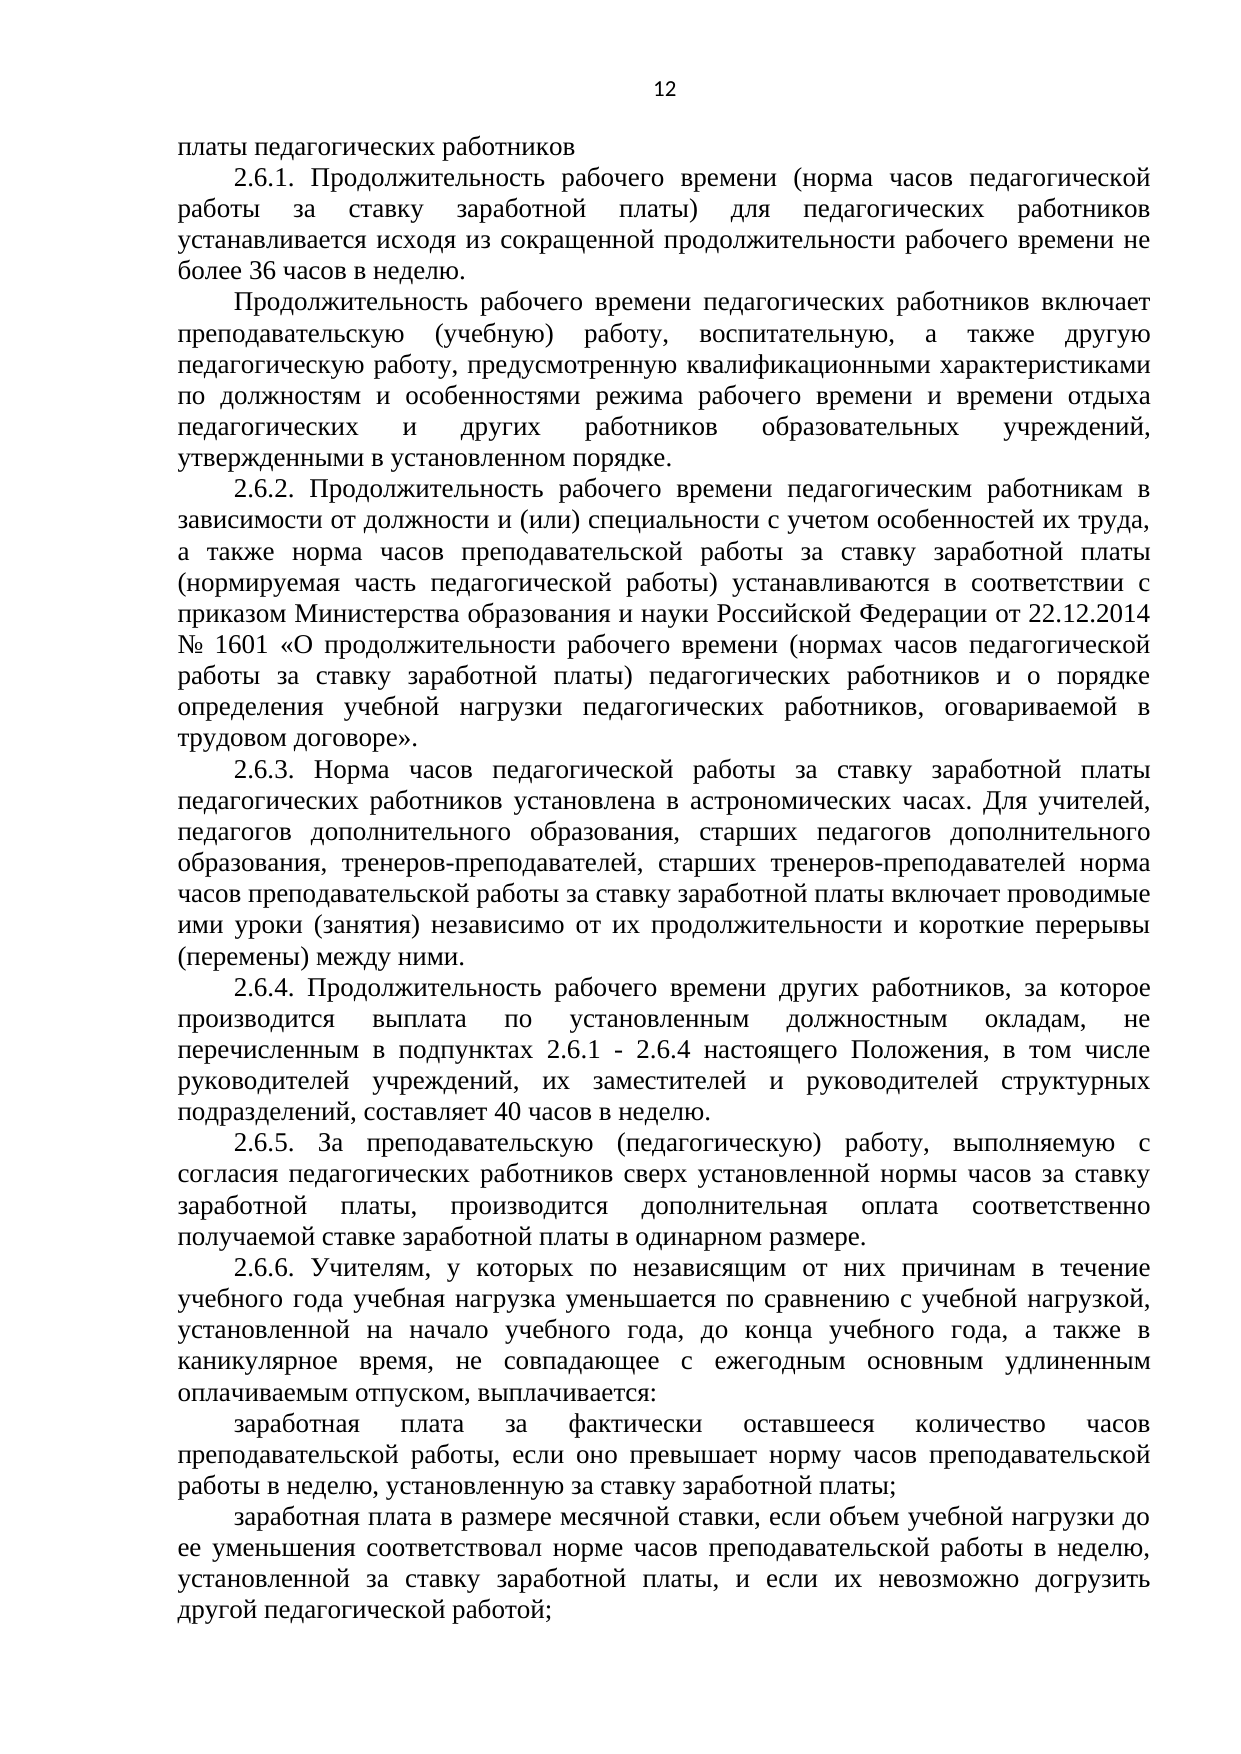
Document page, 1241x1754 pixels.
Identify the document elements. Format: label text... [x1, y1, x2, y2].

text Продолжительность рабочего времени педагогических работников включает преподавательскую (учебную) работу, воспитательную, а также другую педагогическую работу, предусмотренную квалификационными характеристиками по должностям и особенностями режима рабочего времени и времени отдыха педагогических и других работников образовательных учреждений, утвержденными в установленном порядке. [177, 286, 1152, 472]
text 2.6.3. Норма часов педагогической работы за ставку заработной платы педагогических работников установлена в астрономических часах. Для учителей, педагогов дополнительного образования, старших педагогов дополнительного образования, тренеров-преподавателей, старших тренеров-преподавателей норма часов преподавательской работы за ставку заработной платы включает проводимые ими уроки (занятия) независимо от их продолжительности и короткие перерывы (перемены) между ними. [177, 753, 1152, 971]
text 2.6.2. Продолжительность рабочего времени педагогическим работникам в зависимости от должности и (или) специальности с учетом особенностей их труда, а также норма часов преподавательской работы за ставку заработной платы (нормируемая часть педагогической работы) устанавливаются в соответствии с приказом Министерства образования и науки Российской Федерации от 22.12.2014 № 1601 «О продолжительности рабочего времени (нормах часов педагогической работы за ставку заработной платы) педагогических работников и о порядке определения учебной нагрузки педагогических работников, оговариваемой в трудовом договоре». [177, 472, 1152, 753]
text 2.6.6. Учителям, у которых по независящим от них причинам в течение учебного года учебная нагрузка уменьшается по сравнению с учебной нагрузкой, установленной на начало учебного года, до конца учебного года, а также в каникулярное время, не совпадающее с ежегодным основным удлиненным оплачиваемым отпуском, выплачивается: [177, 1251, 1152, 1407]
text 2.6.1. Продолжительность рабочего времени (норма часов педагогической работы за ставку заработной платы) для педагогических работников устанавливается исходя из сокращенной продолжительности рабочего времени не более 36 часов в неделю. [177, 161, 1152, 286]
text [177, 130, 1152, 161]
text заработная плата за фактически оставшееся количество часов преподавательской работы, если оно превышает норму часов преподавательской работы в неделю, установленную за ставку заработной платы; [177, 1407, 1152, 1500]
text 2.6.4. Продолжительность рабочего времени других работников, за которое производится выплата по установленным должностным окладам, не перечисленным в подпунктах 2.6.1 - 2.6.4 настоящего Положения, в том числе руководителей учреждений, их заместителей и руководителей структурных подразделений, составляет 40 часов в неделю. [177, 971, 1152, 1126]
text 2.6.5. За преподавательскую (педагогическую) работу, выполняемую с согласия педагогических работников сверх установленной нормы часов за ставку заработной платы, производится дополнительная оплата соответственно получаемой ставке заработной платы в одинарном размере. [177, 1126, 1152, 1251]
text заработная плата в размере месячной ставки, если объем учебной нагрузки до ее уменьшения соответствовал норме часов преподавательской работы в неделю, установленной за ставку заработной платы, и если их невозможно догрузить другой педагогической работой; [177, 1500, 1152, 1625]
